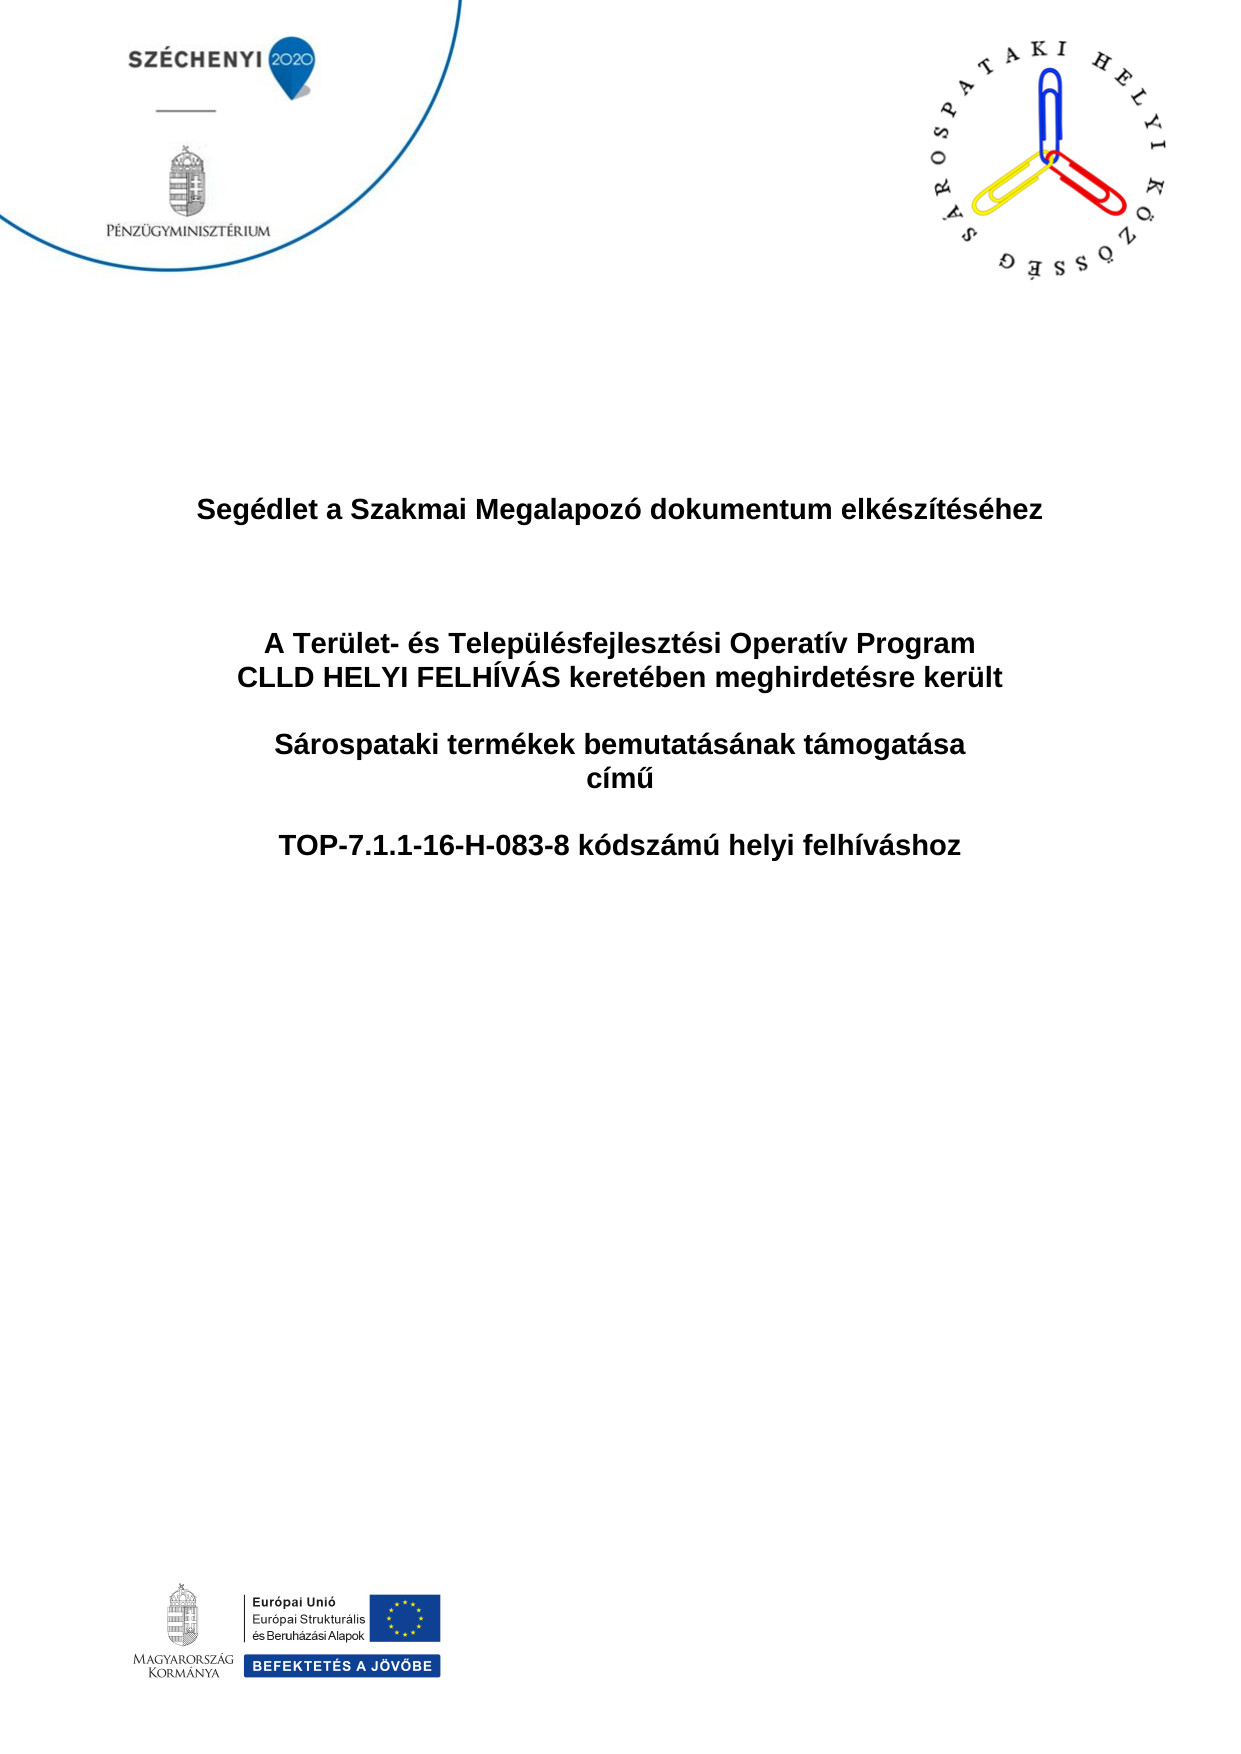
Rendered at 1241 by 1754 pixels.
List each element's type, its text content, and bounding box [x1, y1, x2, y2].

picture [129, 1577, 443, 1682]
text Segédlet a Szakmai Megalapozó dokumentum elkészítéséhez [130, 492, 1110, 526]
text című [130, 761, 1110, 794]
text Sárospataki termékek bemutatásának támogatása [130, 694, 1110, 761]
picture [0, 0, 473, 284]
picture [928, 38, 1169, 283]
text TOP-7.1.1-16-H-083-8 kódszámú helyi felhíváshoz [130, 828, 1110, 861]
text CLLD HELYI FELHÍVÁS keretében meghirdetésre került [130, 660, 1110, 694]
text A Terület- és Településfejlesztési Operatív Program [130, 627, 1110, 660]
